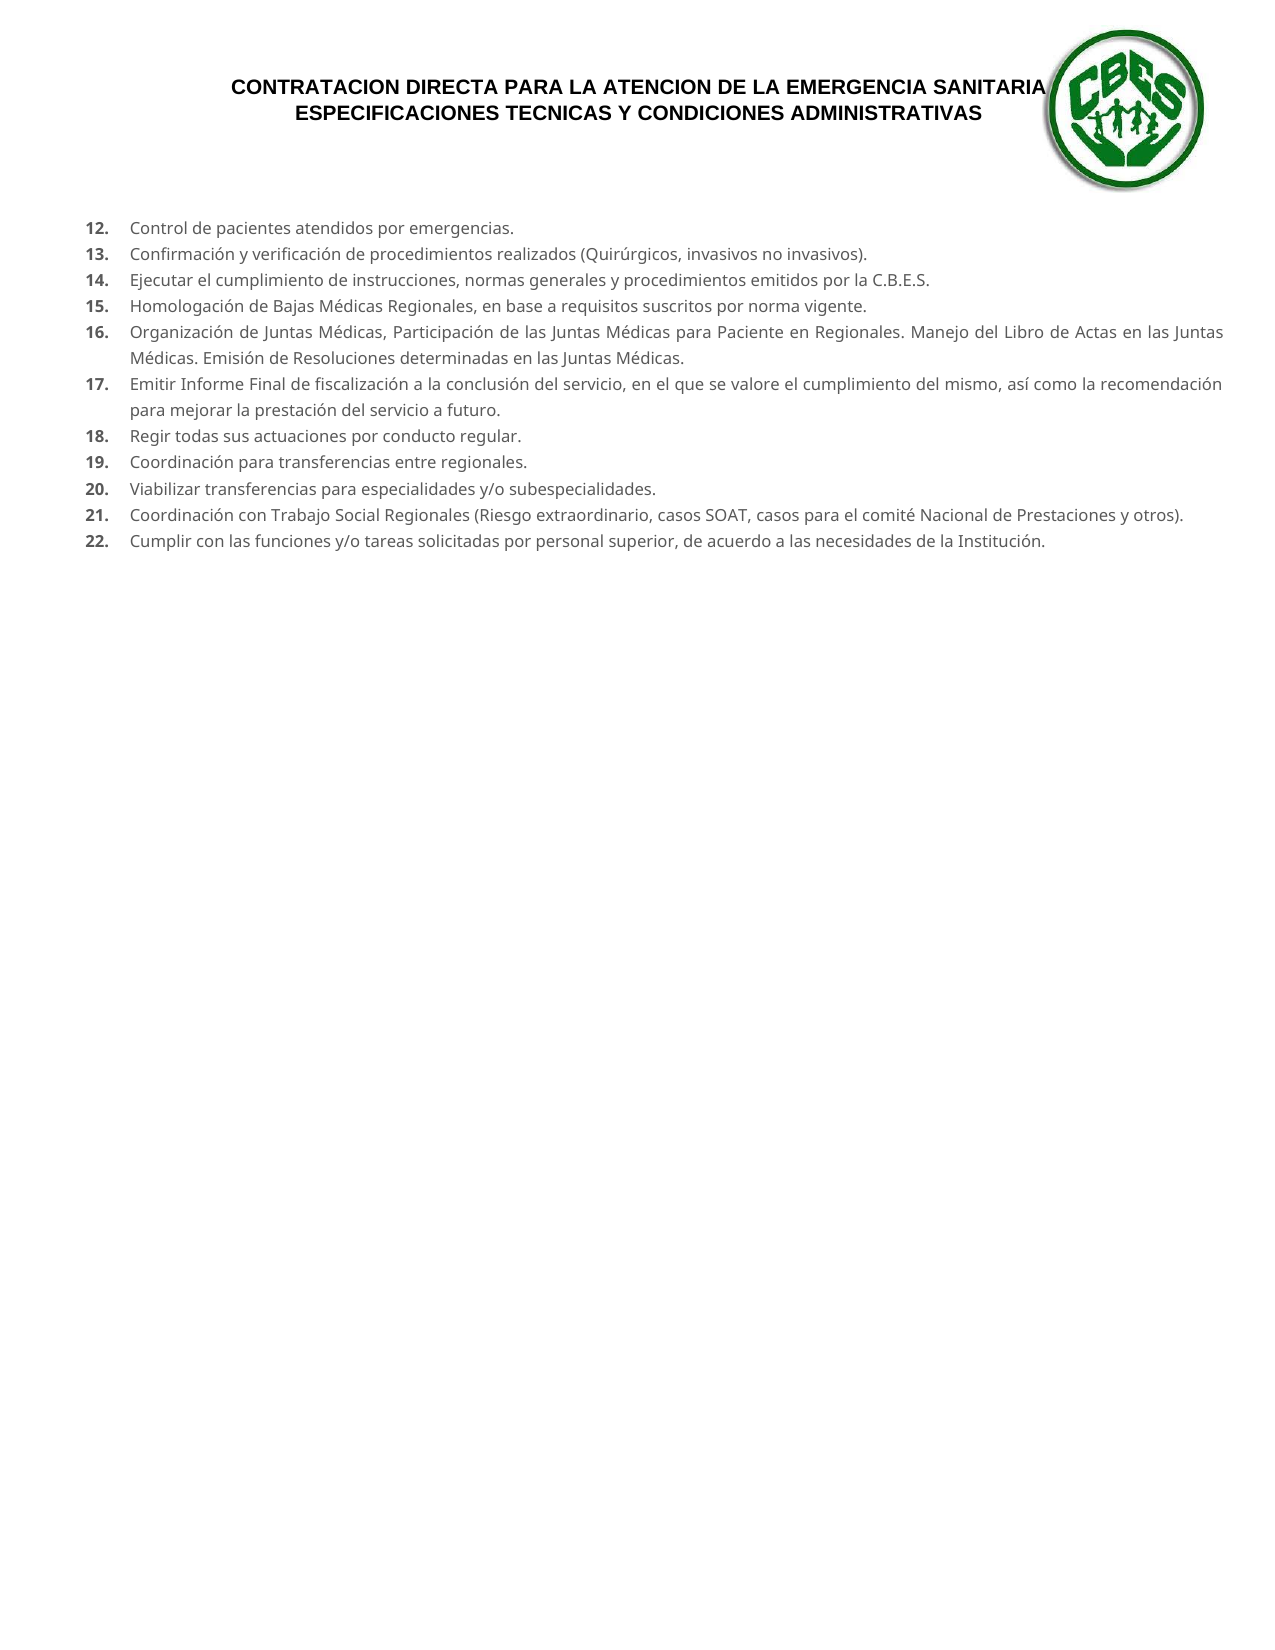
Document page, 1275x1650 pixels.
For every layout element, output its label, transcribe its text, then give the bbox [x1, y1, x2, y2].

list Confirmación y verificación de procedimientos realizados (Quirúrgicos, invasivos no invasivos). [85, 243, 1225, 265]
list Viabilizar transferencias para especialidades y/o subespecialidades. [85, 477, 1225, 500]
list Regir todas sus actuaciones por conducto regular. [85, 425, 1225, 448]
list Homologación de Bajas Médicas Regionales, en base a requisitos suscritos por norma vigente. [85, 295, 1225, 317]
list Coordinación con Trabajo Social Regionales (Riesgo extraordinario, casos SOAT, casos para el comité Nacional de Prestaciones y otros). [85, 503, 1225, 526]
list Control de pacientes atendidos por emergencias. [85, 217, 1225, 239]
list Organización de Juntas Médicas, Participación de las Juntas Médicas para Paciente en Regionales. Manejo del Libro de Actas en las Juntas Médicas. Emisión de Resoluciones determinadas en las Juntas Médicas. [85, 321, 1225, 369]
list Coordinación para transferencias entre regionales. [85, 451, 1225, 474]
picture [1041, 25, 1209, 193]
list Cumplir con las funciones y/o tareas solicitadas por personal superior, de acuerdo a las necesidades de la Institución. [85, 529, 1225, 552]
list Ejecutar el cumplimiento de instrucciones, normas generales y procedimientos emitidos por la C.B.E.S. [85, 269, 1225, 291]
list Emitir Informe Final de fiscalización a la conclusión del servicio, en el que se valore el cumplimiento del mismo, así como la recomendación para mejorar la prestación del servicio a futuro. [85, 373, 1225, 422]
